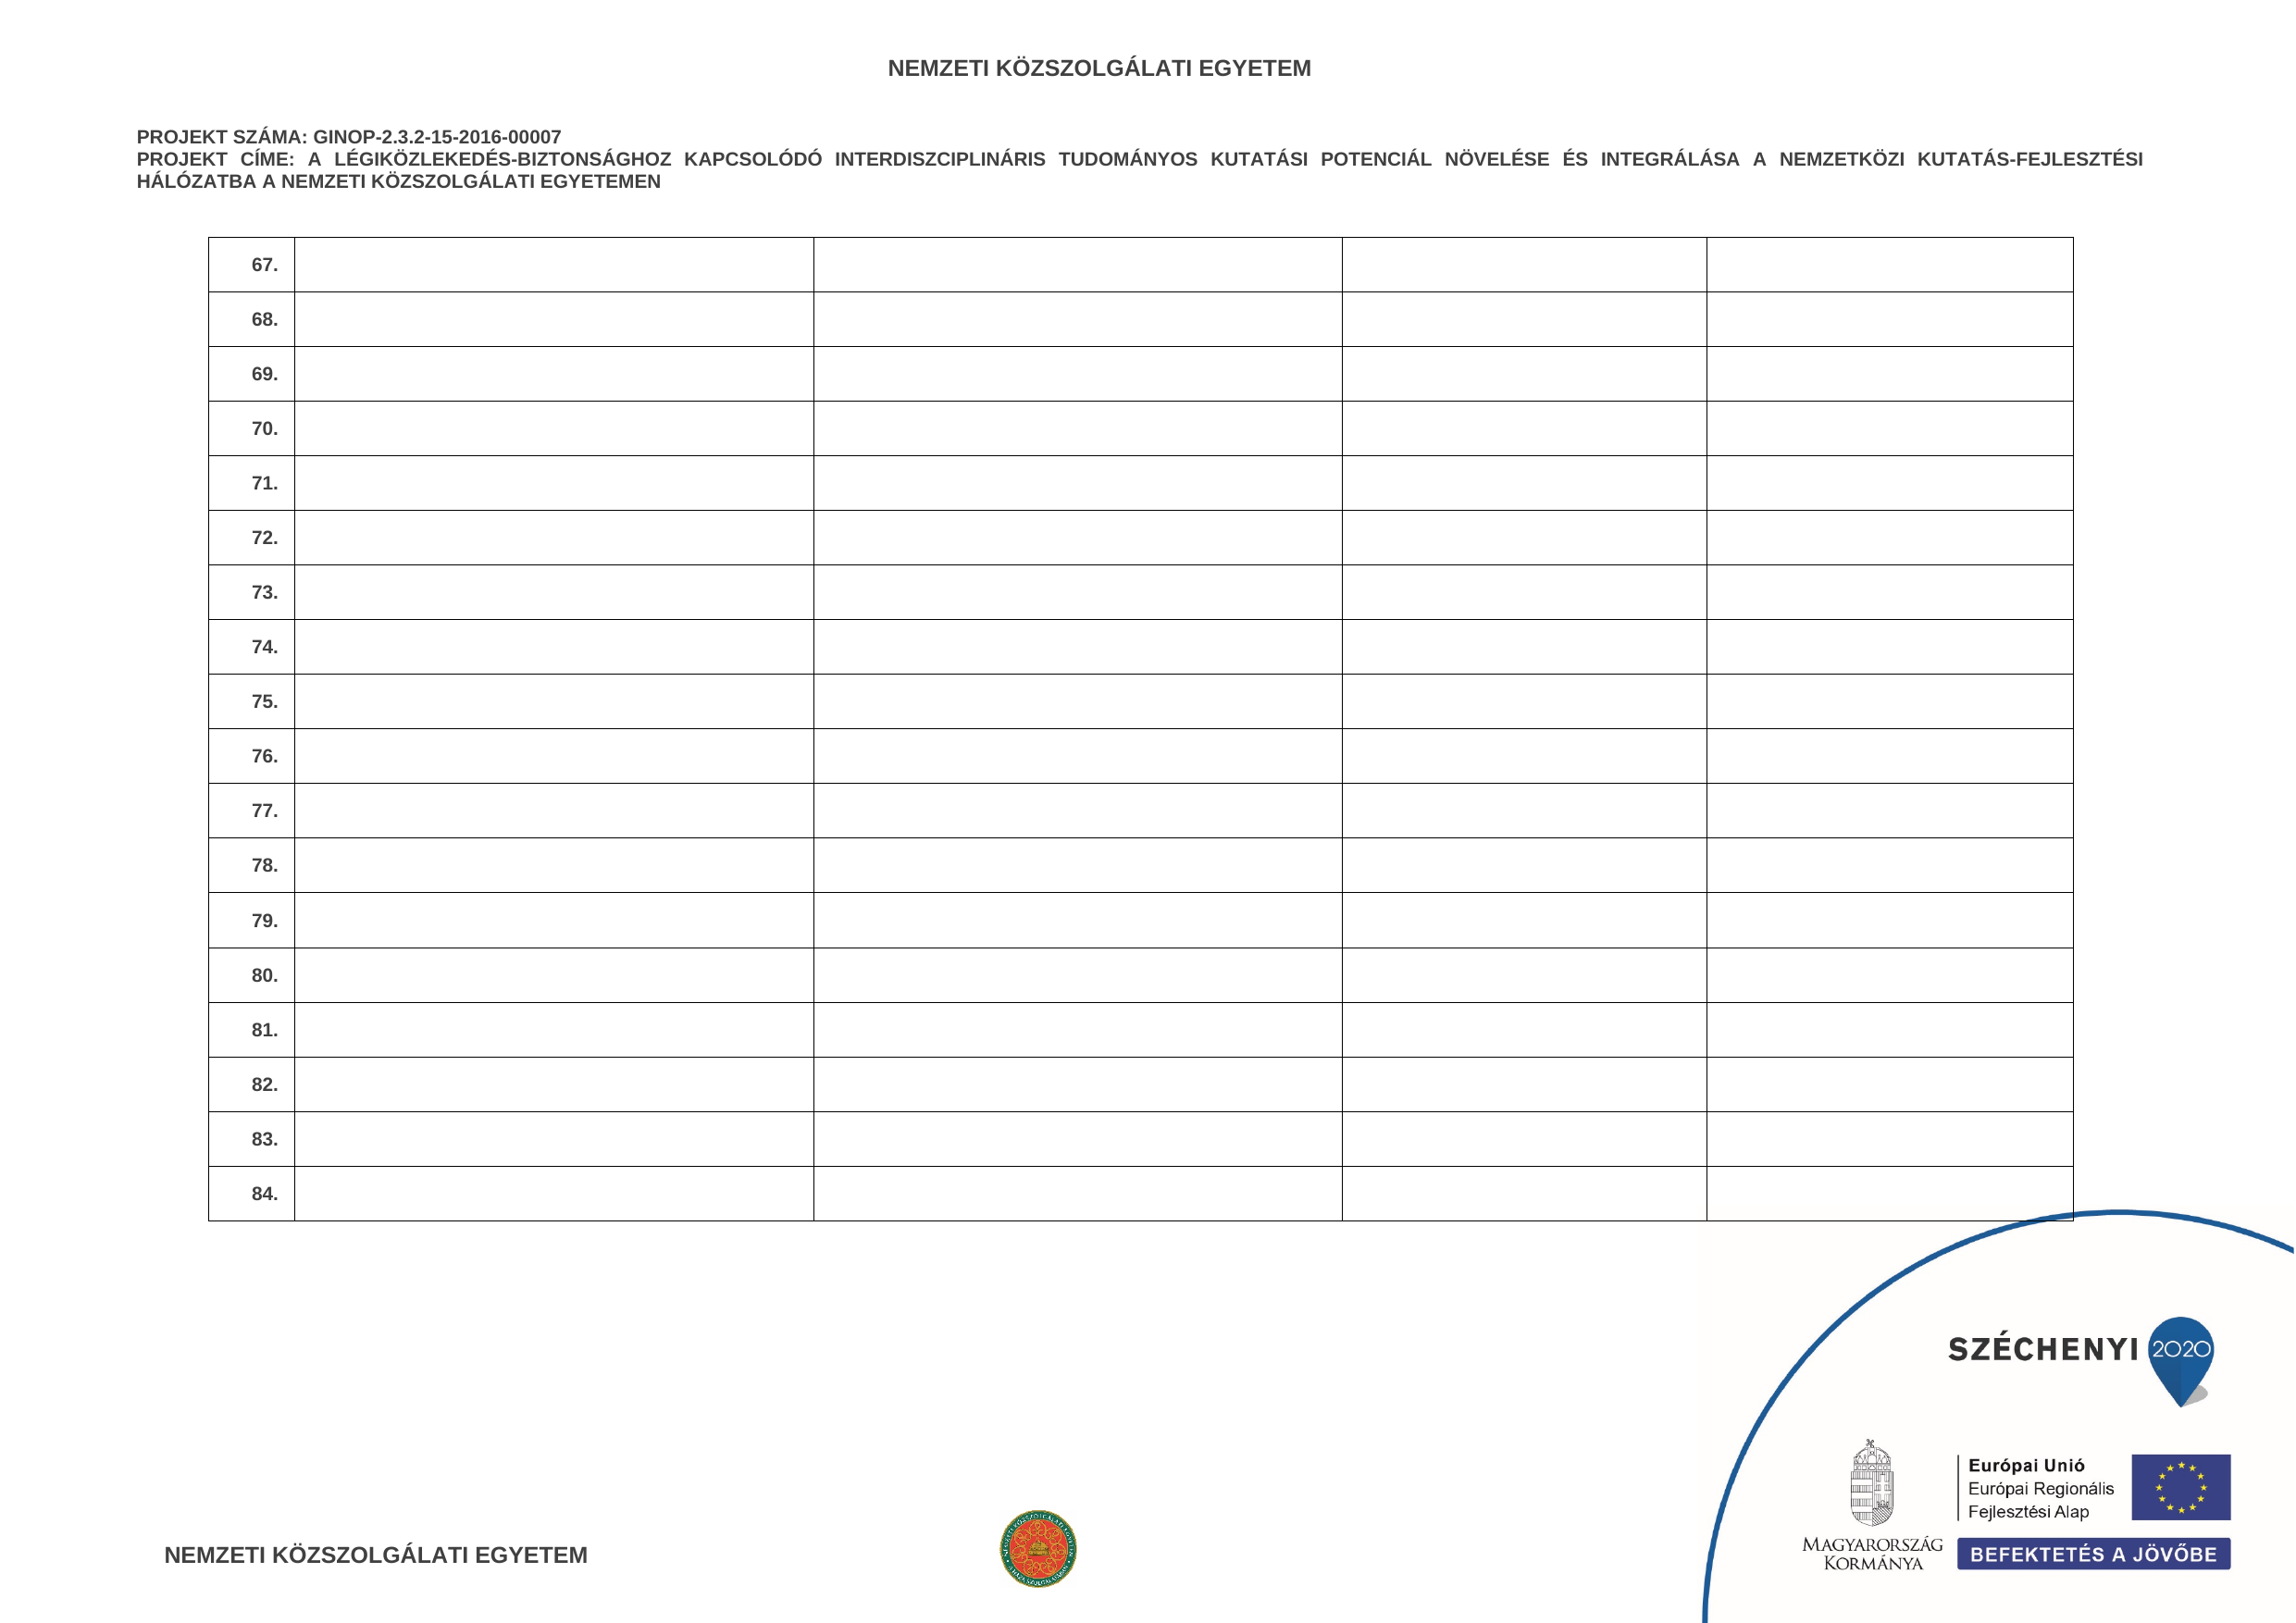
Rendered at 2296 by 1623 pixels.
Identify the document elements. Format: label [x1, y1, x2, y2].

table_cell [1707, 948, 2073, 1001]
table_cell [814, 675, 1342, 728]
table_cell [1343, 948, 1706, 1001]
table_cell [209, 893, 294, 947]
table_cell [814, 402, 1342, 455]
table_cell [209, 838, 294, 892]
table_cell [1343, 1167, 1706, 1220]
table_cell [1343, 1003, 1706, 1057]
table_cell [209, 402, 294, 455]
table_cell [1343, 402, 1706, 455]
table_cell [209, 784, 294, 837]
table_cell [814, 1003, 1342, 1057]
table_cell [295, 347, 813, 401]
table_cell [1707, 784, 2073, 837]
table_cell [1707, 1003, 2073, 1057]
table_cell [295, 729, 813, 783]
table_cell [1343, 1058, 1706, 1111]
table_cell [295, 511, 813, 564]
table_cell [1707, 456, 2073, 510]
table_cell [295, 620, 813, 674]
table_cell [209, 948, 294, 1001]
table_cell [295, 456, 813, 510]
table_cell [1343, 838, 1706, 892]
table_cell [1707, 620, 2073, 674]
table_cell [814, 620, 1342, 674]
table_cell [814, 893, 1342, 947]
table_cell [814, 1167, 1342, 1220]
table_cell [295, 402, 813, 455]
table_cell [1343, 729, 1706, 783]
table_cell [209, 620, 294, 674]
table_cell [1707, 729, 2073, 783]
table_cell [814, 838, 1342, 892]
table_cell [1707, 893, 2073, 947]
table_cell [295, 675, 813, 728]
table_cell [295, 1003, 813, 1057]
table_cell [1707, 238, 2073, 291]
table_cell [1707, 1058, 2073, 1111]
table_cell [209, 675, 294, 728]
table_cell [1343, 511, 1706, 564]
table_cell [1343, 347, 1706, 401]
table_cell [1707, 292, 2073, 346]
table_cell [1343, 675, 1706, 728]
table_cell [1707, 511, 2073, 564]
table_cell [814, 456, 1342, 510]
picture [1696, 1205, 2294, 1623]
table_cell [814, 238, 1342, 291]
table_cell [295, 238, 813, 291]
table_cell [814, 511, 1342, 564]
table_cell [1707, 402, 2073, 455]
table_cell [209, 511, 294, 564]
table_cell [814, 347, 1342, 401]
table_cell [814, 729, 1342, 783]
table_cell [814, 292, 1342, 346]
table_cell [814, 565, 1342, 619]
table_cell [1707, 347, 2073, 401]
table_cell [1343, 292, 1706, 346]
table_cell [1343, 893, 1706, 947]
table_cell [1707, 565, 2073, 619]
table_cell [814, 784, 1342, 837]
table_cell [209, 1003, 294, 1057]
table_cell [295, 1058, 813, 1111]
table_cell [209, 1058, 294, 1111]
table_cell [295, 838, 813, 892]
table_cell [814, 948, 1342, 1001]
table_cell [209, 1167, 294, 1220]
table_cell [295, 948, 813, 1001]
table_cell [209, 347, 294, 401]
table_cell [1707, 1112, 2073, 1166]
table_cell [209, 565, 294, 619]
table_cell [209, 729, 294, 783]
table_cell [1343, 456, 1706, 510]
table_cell [295, 784, 813, 837]
table_cell [1707, 1167, 2073, 1220]
table_cell [1707, 675, 2073, 728]
table_cell [295, 1112, 813, 1166]
table_cell [1343, 565, 1706, 619]
table_cell [1707, 838, 2073, 892]
table_cell [209, 1112, 294, 1166]
table_cell [1343, 620, 1706, 674]
picture [999, 1510, 1077, 1588]
table_cell [814, 1112, 1342, 1166]
table_cell [1343, 784, 1706, 837]
table_cell [295, 1167, 813, 1220]
table_cell [209, 456, 294, 510]
table_cell [295, 893, 813, 947]
table_cell [295, 292, 813, 346]
table_cell [1343, 1112, 1706, 1166]
table_cell [209, 238, 294, 291]
table_cell [814, 1058, 1342, 1111]
table_cell [295, 565, 813, 619]
table_cell [1343, 238, 1706, 291]
table_cell [209, 292, 294, 346]
